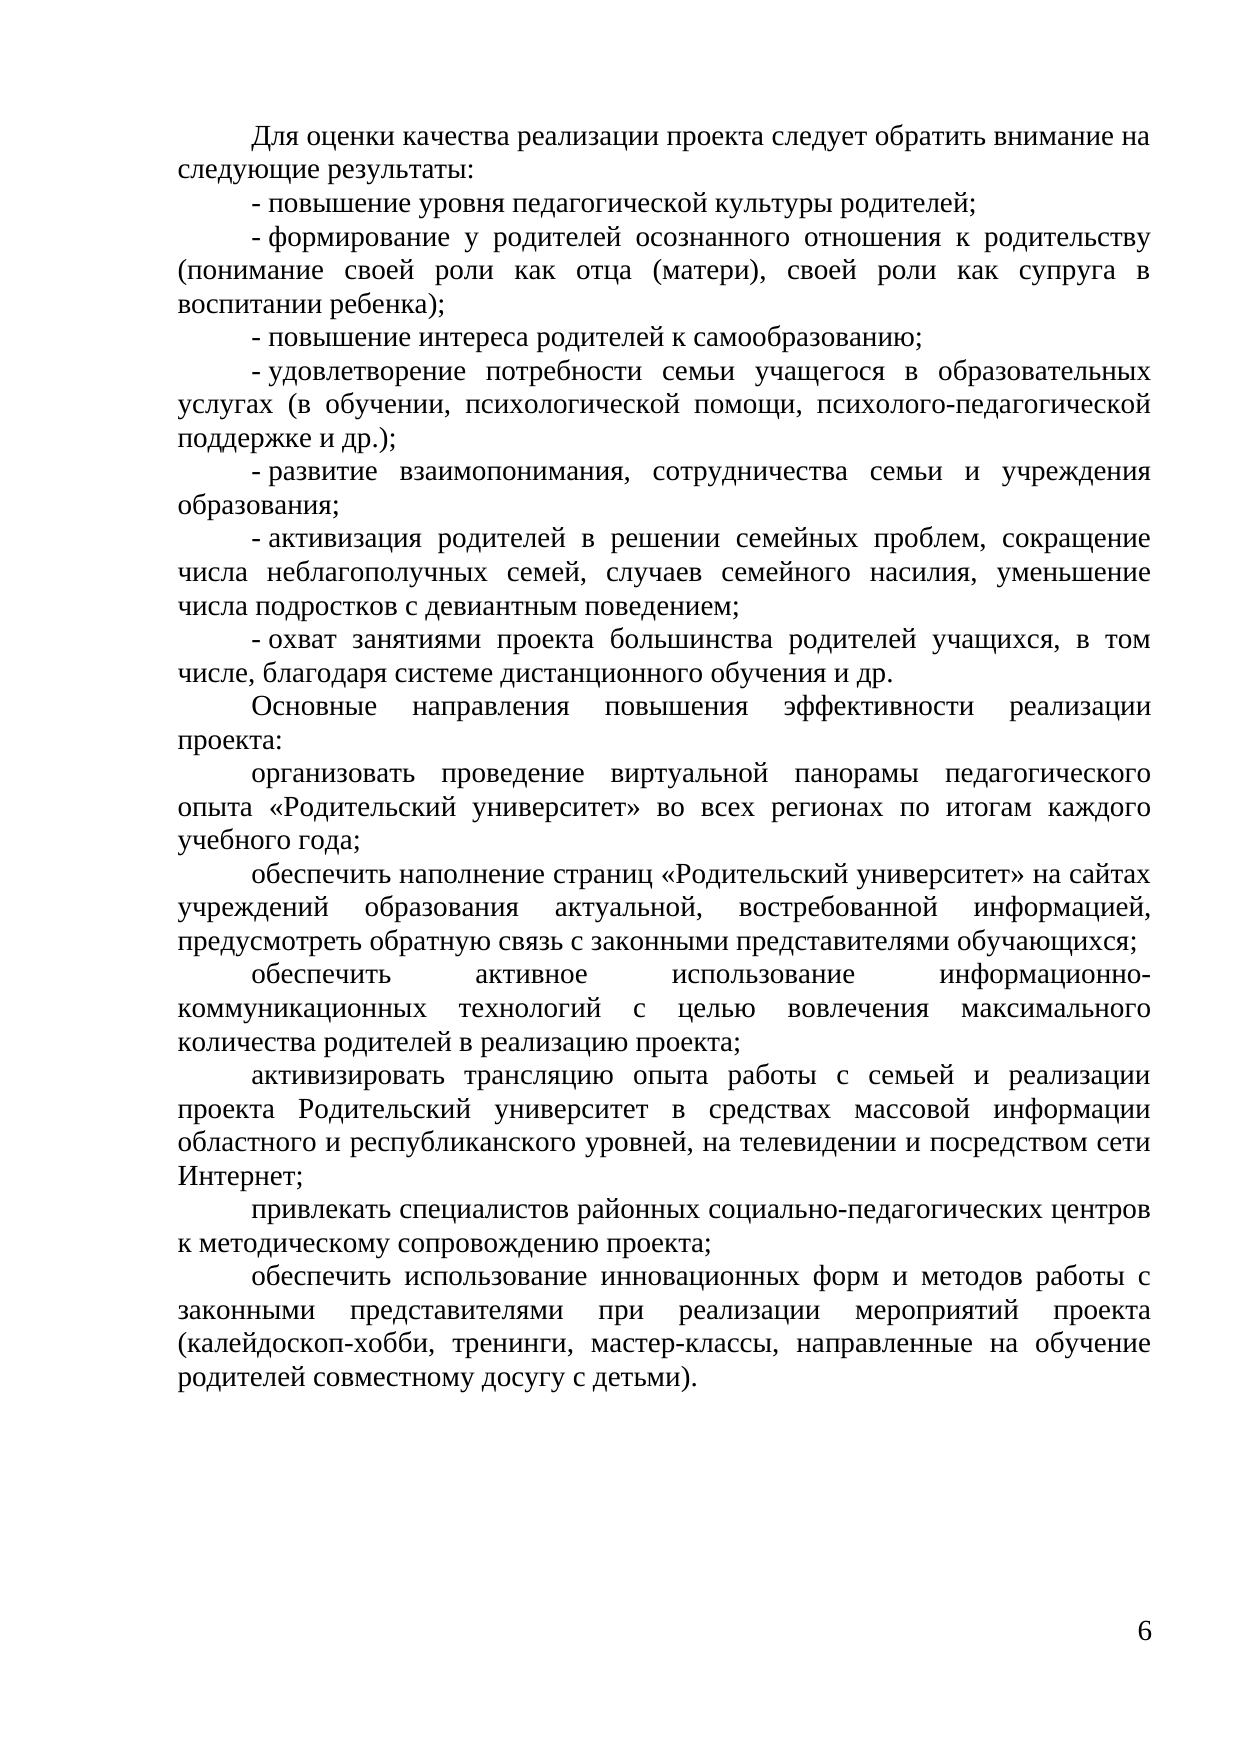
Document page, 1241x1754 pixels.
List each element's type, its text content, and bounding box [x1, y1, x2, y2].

text обеспечить наполнение страниц «Родительский университет» на сайтах учреждений образования актуальной, востребованной информацией, предусмотреть обратную связь с законными представителями обучающихся; [177, 856, 1152, 957]
text - охват занятиями проекта большинства родителей учащихся, в том числе, благодаря системе дистанционного обучения и др. [177, 621, 1152, 688]
text Для оценки качества реализации проекта следует обратить внимание на следующие результаты: [177, 118, 1152, 185]
list обеспечить использование инновационных форм и методов работы с законными представителями при реализации мероприятий проекта (калейдоскоп-хобби, тренинги, мастер-классы, направленные на обучение родителей совместному досугу с детьми). [177, 1258, 1152, 1393]
text - удовлетворение потребности семьи учащегося в образовательных услугах (в обучении, психологической помощи, психолого-педагогической поддержке и др.); [177, 353, 1152, 453]
text - развитие взаимопонимания, сотрудничества семьи и учреждения образования; [177, 453, 1152, 521]
text активизировать трансляцию опыта работы с семьей и реализации проекта Родительский университет в средствах массовой информации областного и республиканского уровней, на телевидении и посредством сети Интернет; [177, 1057, 1152, 1191]
list Основные направления повышения эффективности реализации проекта: [177, 688, 1152, 755]
text организовать проведение виртуальной панорамы педагогического опыта «Родительский университет» во всех регионах по итогам каждого учебного года; [177, 755, 1152, 856]
text - повышение уровня педагогической культуры родителей; [177, 185, 1152, 219]
text обеспечить активное использование информационно-коммуникационных технологий с целью вовлечения максимального количества родителей в реализацию проекта; [177, 957, 1152, 1057]
text - активизация родителей в решении семейных проблем, сокращение числа неблагополучных семей, случаев семейного насилия, уменьшение числа подростков с девиантным поведением; [177, 521, 1152, 621]
text привлекать специалистов районных социально-педагогических центров к методическому сопровождению проекта; [177, 1191, 1152, 1258]
text - формирование у родителей осознанного отношения к родительству (понимание своей роли как отца (матери), своей роли как супруга в воспитании ребенка); [177, 219, 1152, 319]
text - повышение интереса родителей к самообразованию; [177, 319, 1152, 353]
